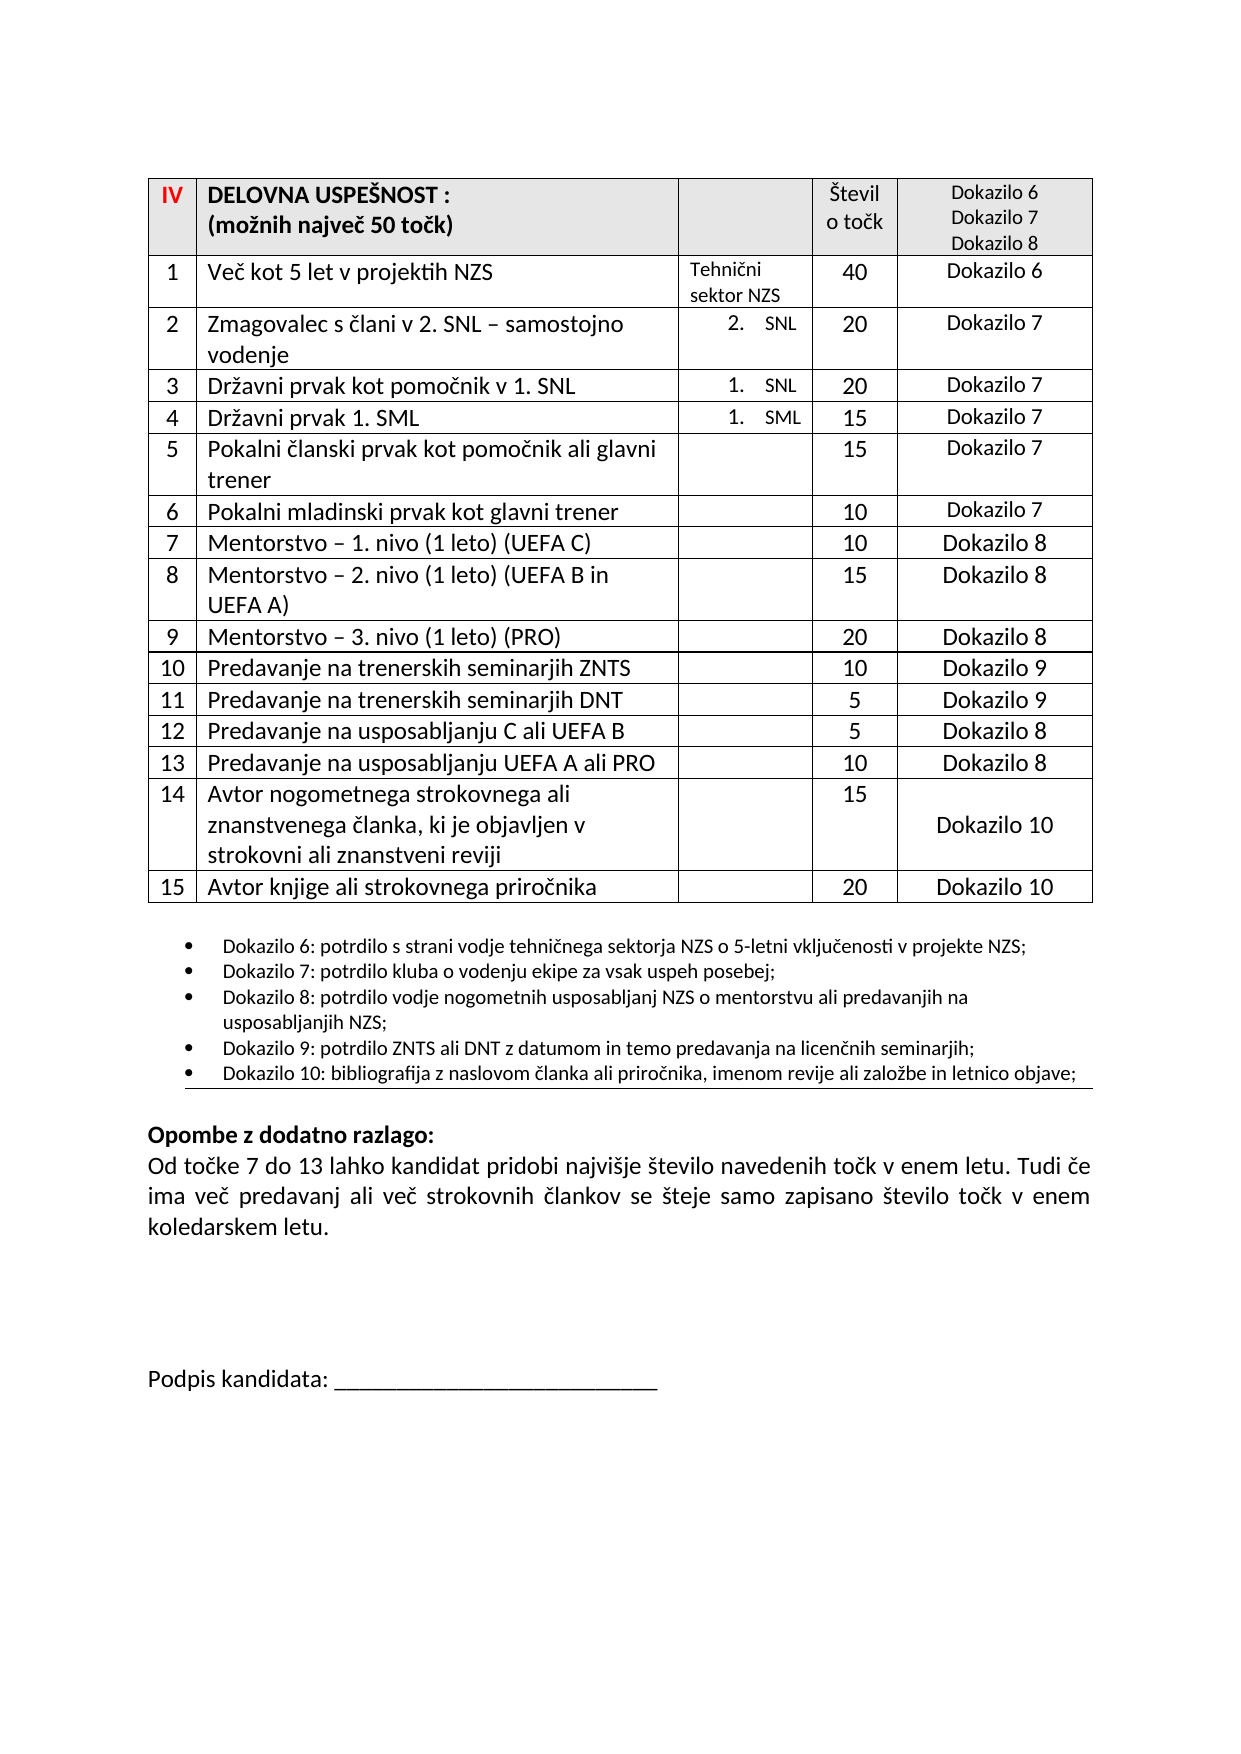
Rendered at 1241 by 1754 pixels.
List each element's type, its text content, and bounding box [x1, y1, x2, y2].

table_cell Dokazilo 9 [898, 653, 1092, 683]
table_cell 5 [813, 684, 897, 714]
table_cell 5 [813, 716, 897, 746]
table_cell 5 [149, 434, 196, 494]
table_header [679, 179, 812, 255]
table_cell [679, 496, 812, 526]
table_cell 14 [149, 779, 196, 870]
table_cell Avtor nogometnega strokovnega ali znanstvenega članka, ki je objavljen v strokovni ali znanstveni reviji [197, 779, 678, 870]
list Dokazilo 6: potrdilo s strani vodje tehničnega sektorja NZS o 5-letni vključenosti v projekte NZS; [185, 933, 1093, 959]
table_cell 20 [813, 308, 897, 369]
list Dokazilo 9: potrdilo ZNTS ali DNT z datumom in temo predavanja na licenčnih seminarjih; [185, 1035, 1093, 1060]
table_cell Tehnični sektor NZS [679, 256, 812, 307]
table_cell 15 [813, 559, 897, 620]
table_cell 2 [149, 308, 196, 369]
table_cell 4 [149, 402, 196, 432]
text Opombe z dodatno razlago: [148, 1119, 1093, 1150]
table_cell [679, 434, 812, 494]
table_cell Predavanje na usposabljanju UEFA A ali PRO [197, 747, 678, 778]
table_cell Dokazilo 8 [898, 527, 1092, 558]
table_cell Dokazilo 7 [898, 308, 1092, 369]
table_cell [679, 684, 812, 714]
table_cell 12 [149, 716, 196, 746]
list Dokazilo 7: potrdilo kluba o vodenju ekipe za vsak uspeh posebej; [185, 959, 1093, 984]
table_cell SML [679, 402, 812, 432]
table_header Dokazilo 6 Dokazilo 7 Dokazilo 8 [898, 179, 1092, 255]
table_cell Dokazilo 7 [898, 402, 1092, 432]
table_cell [679, 871, 812, 902]
table_cell Dokazilo 10 [898, 779, 1092, 870]
table_cell 1 [149, 256, 196, 307]
table_cell Dokazilo 8 [898, 716, 1092, 746]
text Podpis kandidata: __________________________ [148, 1364, 1093, 1394]
table_cell 11 [149, 684, 196, 714]
table_cell Več kot 5 let v projektih NZS [197, 256, 678, 307]
table_cell Mentorstvo – 1. nivo (1 leto) (UEFA C) [197, 527, 678, 558]
table_cell Dokazilo 8 [898, 559, 1092, 620]
table_cell [679, 779, 812, 870]
table_cell SNL [679, 370, 812, 401]
table_cell Dokazilo 9 [898, 684, 1092, 714]
table_header Število točk [813, 179, 897, 255]
table_cell 10 [813, 653, 897, 683]
table_cell [679, 621, 812, 651]
table_cell Predavanje na trenerskih seminarjih ZNTS [197, 653, 678, 683]
table_cell Predavanje na trenerskih seminarjih DNT [197, 684, 678, 714]
list Dokazilo 10: bibliografija z naslovom članka ali priročnika, imenom revije ali založbe in letnico objave; [185, 1060, 1093, 1088]
table_cell 10 [813, 527, 897, 558]
table_cell Dokazilo 7 [898, 496, 1092, 526]
table_cell Dokazilo 8 [898, 747, 1092, 778]
table_cell 40 [813, 256, 897, 307]
table_cell 20 [813, 370, 897, 401]
table_cell 9 [149, 621, 196, 651]
text Od točke 7 do 13 lahko kandidat pridobi najvišje število navedenih točk v enem letu. Tudi če ima več predavanj ali več strokovnih člankov se šteje samo zapisano število točk v enem koledarskem letu. [148, 1150, 1093, 1242]
table_cell [679, 559, 812, 620]
table_cell Dokazilo 7 [898, 434, 1092, 494]
table_cell [679, 747, 812, 778]
table_cell 15 [813, 779, 897, 870]
table_cell 10 [813, 747, 897, 778]
table_cell Dokazilo 10 [898, 871, 1092, 902]
table_cell Pokalni članski prvak kot pomočnik ali glavni trener [197, 434, 678, 494]
table_cell Avtor knjige ali strokovnega priročnika [197, 871, 678, 902]
table_cell 10 [813, 496, 897, 526]
table_cell 3 [149, 370, 196, 401]
table_cell 15 [813, 434, 897, 494]
table_cell 6 [149, 496, 196, 526]
list Dokazilo 8: potrdilo vodje nogometnih usposabljanj NZS o mentorstvu ali predavanjih na usposabljanjih NZS; [185, 984, 1093, 1035]
table_cell Državni prvak 1. SML [197, 402, 678, 432]
table_cell SNL [679, 308, 812, 369]
table_cell Mentorstvo – 2. nivo (1 leto) (UEFA B in UEFA A) [197, 559, 678, 620]
table_cell Dokazilo 8 [898, 621, 1092, 651]
table_cell 13 [149, 747, 196, 778]
table_cell [679, 527, 812, 558]
table_cell Zmagovalec s člani v 2. SNL – samostojno vodenje [197, 308, 678, 369]
table_cell 10 [149, 653, 196, 683]
table_cell Državni prvak kot pomočnik v 1. SNL [197, 370, 678, 401]
table_cell 15 [149, 871, 196, 902]
table_cell Dokazilo 7 [898, 370, 1092, 401]
table_cell [679, 716, 812, 746]
table_header DELOVNA USPEŠNOST : (možnih največ 50 točk) [197, 179, 678, 255]
table_cell Mentorstvo – 3. nivo (1 leto) (PRO) [197, 621, 678, 651]
table_cell Pokalni mladinski prvak kot glavni trener [197, 496, 678, 526]
table_cell 7 [149, 527, 196, 558]
table_cell Predavanje na usposabljanju C ali UEFA B [197, 716, 678, 746]
table_cell 15 [813, 402, 897, 432]
table_header IV [149, 179, 196, 255]
table_cell Dokazilo 6 [898, 256, 1092, 307]
table_cell [679, 653, 812, 683]
table_cell 8 [149, 559, 196, 620]
table_cell 20 [813, 621, 897, 651]
table_cell 20 [813, 871, 897, 902]
